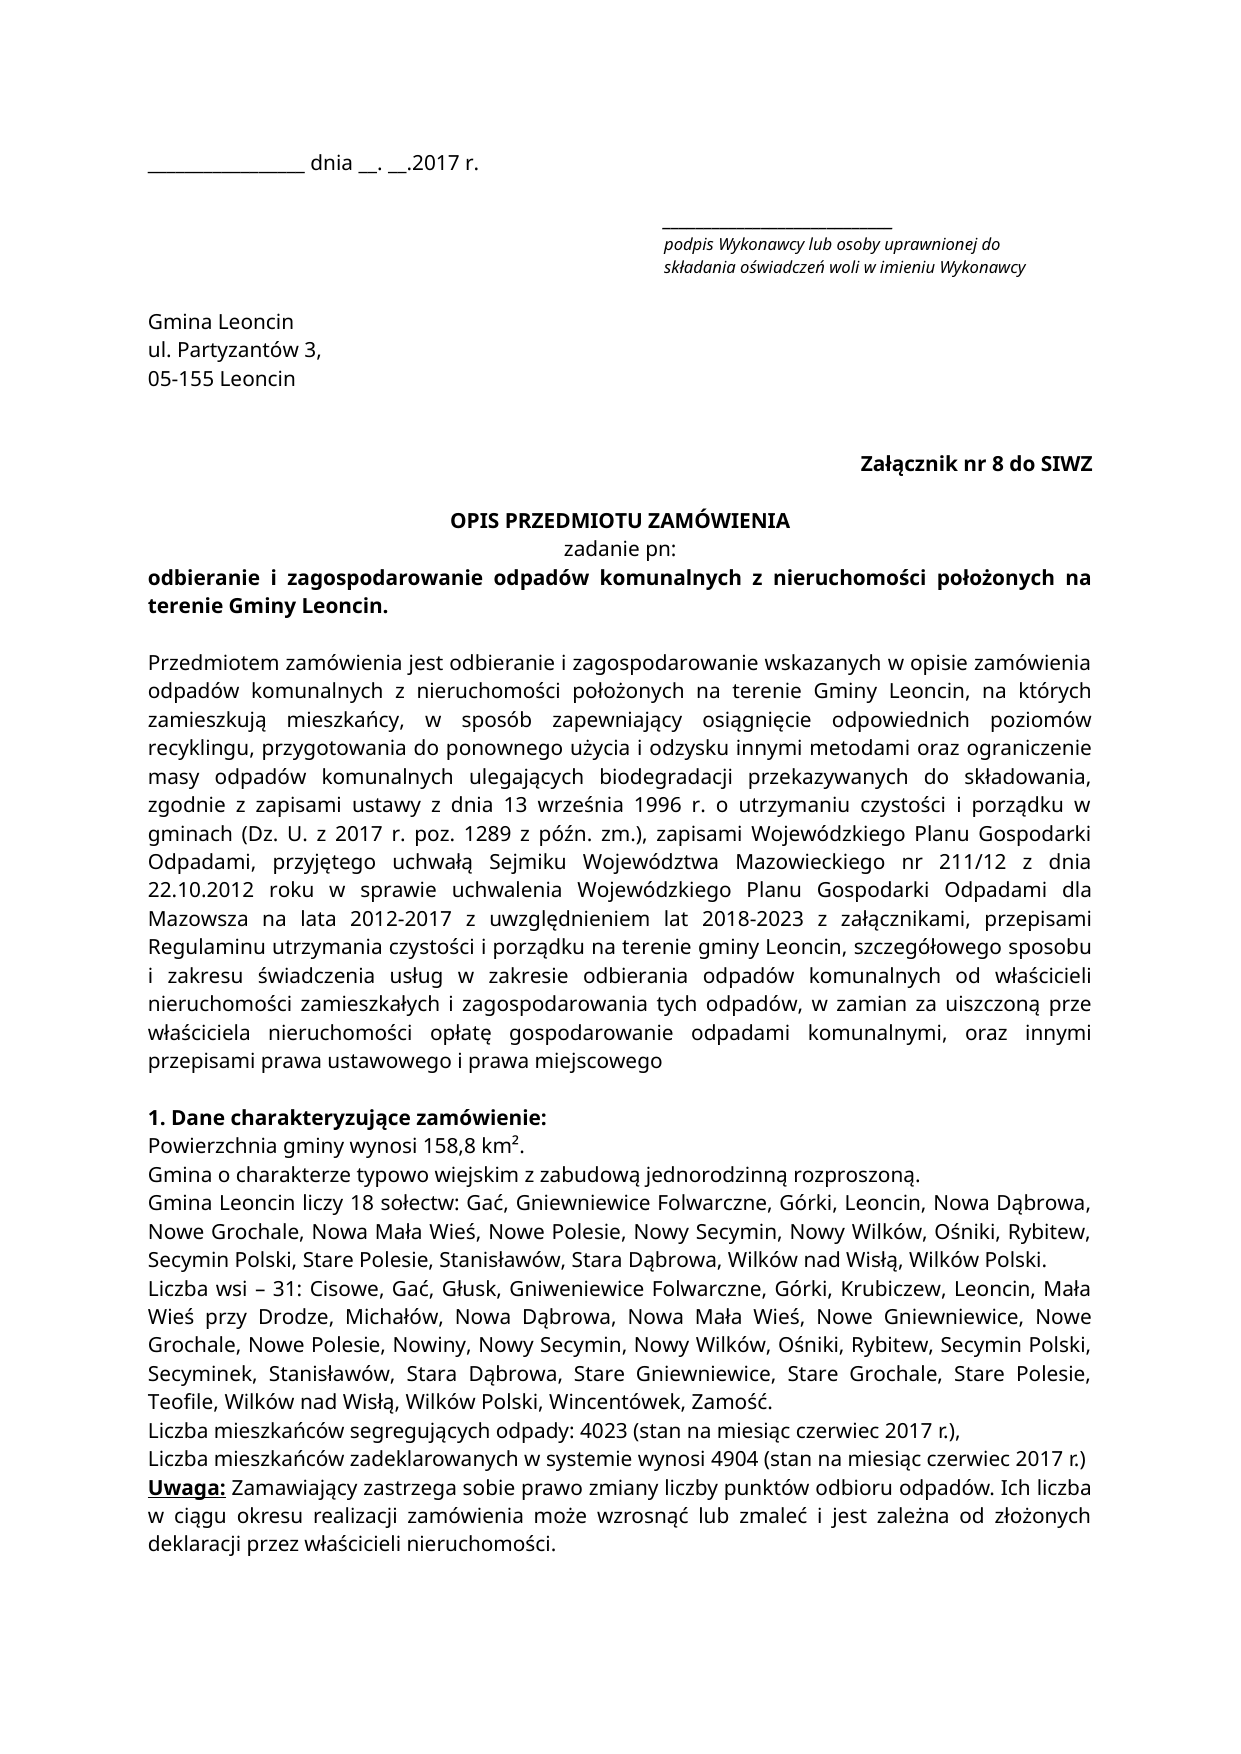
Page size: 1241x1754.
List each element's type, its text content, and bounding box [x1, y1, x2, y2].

text Uwaga: Zamawiający zastrzega sobie prawo zmiany liczby punktów odbioru odpadów. Ich liczba w ciągu okresu realizacji zamówienia może wzrosnąć lub zmaleć i jest zależna od złożonych deklaracji przez właścicieli nieruchomości. [148, 1473, 1093, 1558]
text składania oświadczeń woli w imieniu Wykonawcy [148, 256, 1093, 278]
text Załącznik nr 8 do SIWZ [148, 449, 1093, 477]
text ____________________________ [148, 204, 1093, 233]
text 05-155 Leoncin [148, 364, 1093, 392]
text Gmina o charakterze typowo wiejskim z zabudową jednorodzinną rozproszoną. [148, 1160, 1093, 1188]
text Powierzchnia gminy wynosi 158,8 km². [148, 1131, 1093, 1160]
text Liczba mieszkańców zadeklarowanych w systemie wynosi 4904 (stan na miesiąc czerwiec 2017 r.) [148, 1444, 1093, 1473]
text Liczba wsi – 31: Cisowe, Gać, Głusk, Gniweniewice Folwarczne, Górki, Krubiczew, Leoncin, Mała Wieś przy Drodze, Michałów, Nowa Dąbrowa, Nowa Mała Wieś, Nowe Gniewniewice, Nowe Grochale, Nowe Polesie, Nowiny, Nowy Secymin, Nowy Wilków, Ośniki, Rybitew, Secymin Polski, Secyminek, Stanisławów, Stara Dąbrowa, Stare Gniewniewice, Stare Grochale, Stare Polesie, Teofile, Wilków nad Wisłą, Wilków Polski, Wincentówek, Zamość. [148, 1274, 1093, 1416]
text ul. Partyzantów 3, [148, 335, 1093, 364]
text Przedmiotem zamówienia jest odbieranie i zagospodarowanie wskazanych w opisie zamówienia odpadów komunalnych z nieruchomości położonych na terenie Gminy Leoncin, na których zamieszkują mieszkańcy, w sposób zapewniający osiągnięcie odpowiednich poziomów recyklingu, przygotowania do ponownego użycia i odzysku innymi metodami oraz ograniczenie masy odpadów komunalnych ulegających biodegradacji przekazywanych do składowania, zgodnie z zapisami ustawy z dnia 13 września 1996 r. o utrzymaniu czystości i porządku w gminach (Dz. U. z 2017 r. poz. 1289 z późn. zm.), zapisami Wojewódzkiego Planu Gospodarki Odpadami, przyjętego uchwałą Sejmiku Województwa Mazowieckiego nr 211/12 z dnia 22.10.2012 roku w sprawie uchwalenia Wojewódzkiego Planu Gospodarki Odpadami dla Mazowsza na lata 2012-2017 z uwzględnieniem lat 2018-2023 z załącznikami, przepisami Regulaminu utrzymania czystości i porządku na terenie gminy Leoncin, szczegółowego sposobu i zakresu świadczenia usług w zakresie odbierania odpadów komunalnych od właścicieli nieruchomości zamieszkałych i zagospodarowania tych odpadów, w zamian za uiszczoną prze właściciela nieruchomości opłatę gospodarowanie odpadami komunalnymi, oraz innymi przepisami prawa ustawowego i prawa miejscowego [148, 648, 1093, 1074]
text 1. Dane charakteryzujące zamówienie: [148, 1103, 1093, 1131]
text podpis Wykonawcy lub osoby uprawnionej do [148, 233, 1093, 256]
text _________________ dnia __. __.2017 r. [148, 148, 1093, 176]
text Gmina Leoncin liczy 18 sołectw: Gać, Gniewniewice Folwarczne, Górki, Leoncin, Nowa Dąbrowa, Nowe Grochale, Nowa Mała Wieś, Nowe Polesie, Nowy Secymin, Nowy Wilków, Ośniki, Rybitew, Secymin Polski, Stare Polesie, Stanisławów, Stara Dąbrowa, Wilków nad Wisłą, Wilków Polski. [148, 1188, 1093, 1274]
text Gmina Leoncin [148, 307, 1093, 335]
text odbieranie i zagospodarowanie odpadów komunalnych z nieruchomości położonych na terenie Gminy Leoncin. [148, 563, 1093, 619]
text OPIS PRZEDMIOTU ZAMÓWIENIA [148, 506, 1093, 534]
text zadanie pn: [148, 534, 1093, 563]
text Liczba mieszkańców segregujących odpady: 4023 (stan na miesiąc czerwiec 2017 r.), [148, 1416, 1093, 1444]
